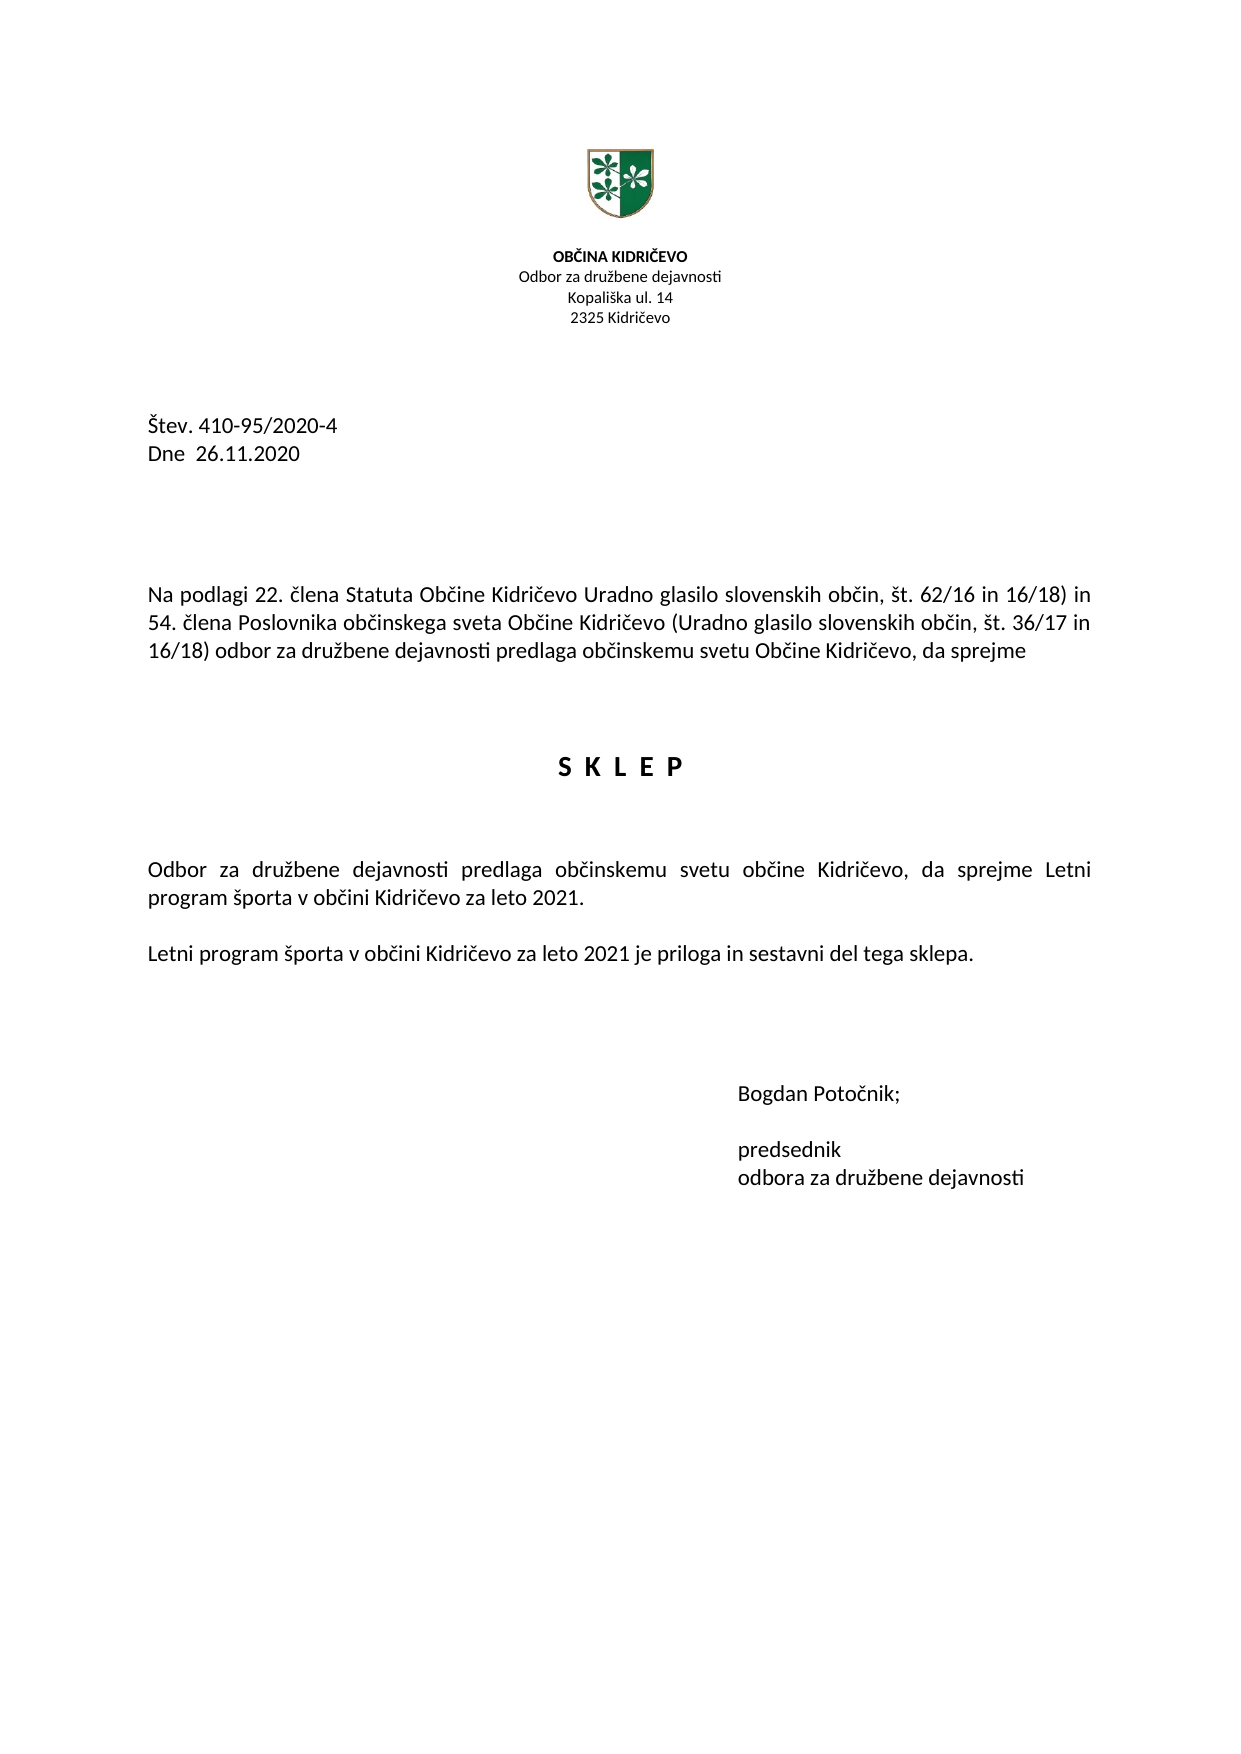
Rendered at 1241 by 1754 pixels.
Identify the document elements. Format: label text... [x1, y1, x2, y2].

text Odbor za družbene dejavnosti [148, 267, 1093, 287]
text Letni program športa v občini Kidričevo za leto 2021 je priloga in sestavni del tega sklepa. [148, 939, 1093, 967]
text Štev. 410-95/2020-4 [148, 412, 1093, 439]
picture [586, 147, 655, 219]
text 2325 Kidričevo [148, 307, 1093, 327]
text Kopališka ul. 14 [148, 287, 1093, 307]
text odbora za družbene dejavnosti [148, 1163, 1093, 1191]
text predsednik [148, 1135, 1093, 1163]
text OBČINA KIDRIČEVO [148, 246, 1093, 267]
text S K L E P [148, 748, 1093, 783]
text Na podlagi 22. člena Statuta Občine Kidričevo Uradno glasilo slovenskih občin, št. 62/16 in 16/18) in 54. člena Poslovnika občinskega sveta Občine Kidričevo (Uradno glasilo slovenskih občin, št. 36/17 in 16/18) odbor za družbene dejavnosti predlaga občinskemu svetu Občine Kidričevo, da sprejme [148, 580, 1093, 664]
text Dne 26.11.2020 [148, 439, 1093, 468]
text Odbor za družbene dejavnosti predlaga občinskemu svetu občine Kidričevo, da sprejme Letni program športa v občini Kidričevo za leto 2021. [148, 855, 1093, 911]
text Bogdan Potočnik; [148, 1079, 1093, 1107]
